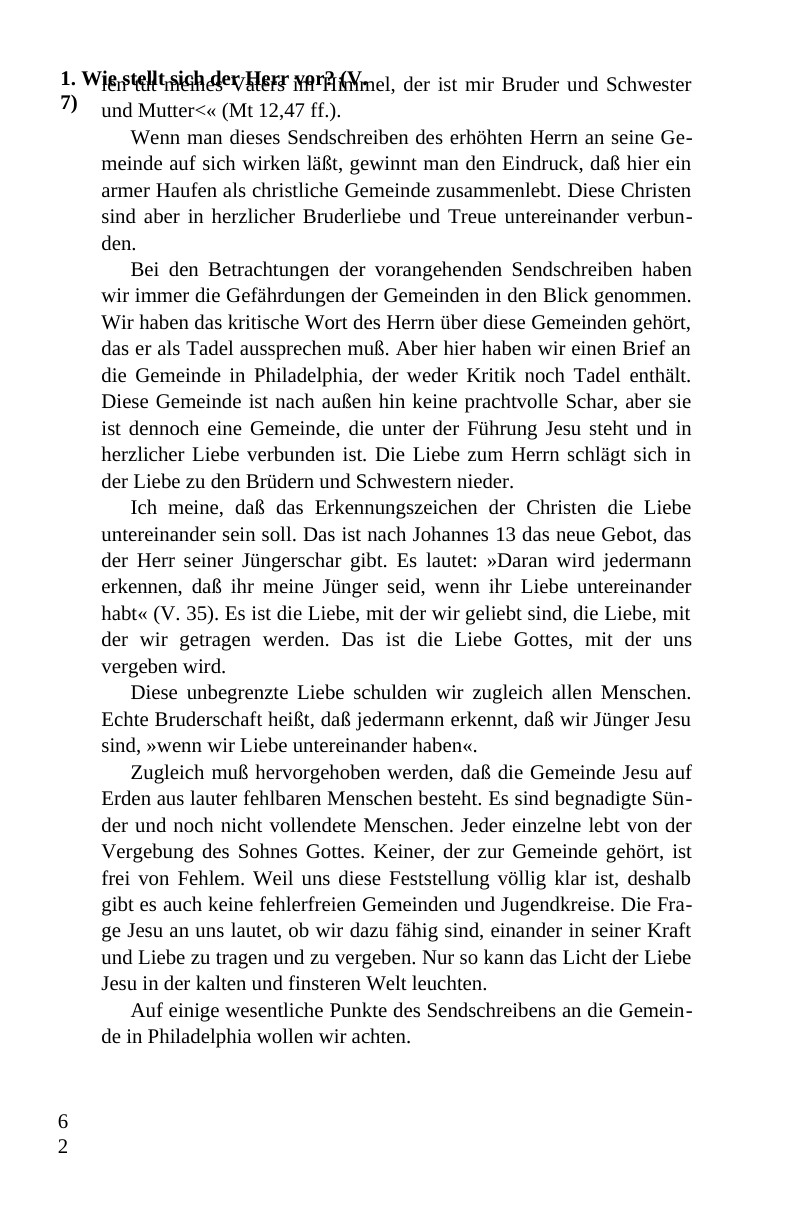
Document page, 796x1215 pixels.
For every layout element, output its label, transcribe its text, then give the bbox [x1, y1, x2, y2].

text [101, 70, 692, 123]
text Wenn man dieses Sendschreiben des erhöhten Herrn an seine Gemeinde auf sich wirken läßt, gewinnt man den Eindruck, daß hier ein armer Haufen als christliche Gemeinde zusammenlebt. Diese Christen sind aber in herzlicher Bruderliebe und Treue untereinander verbunden. [101, 123, 692, 255]
text Zugleich muß hervorgehoben werden, daß die Gemeinde Jesu auf Erden aus lauter fehlbaren Menschen besteht. Es sind begnadigte Sünder und noch nicht vollendete Menschen. Jeder einzelne lebt von der Vergebung des Sohnes Gottes. Keiner, der zur Gemeinde gehört, ist frei von Fehlem. Weil uns diese Feststellung völlig klar ist, deshalb gibt es auch keine fehlerfreien Gemeinden und Jugendkreise. Die Frage Jesu an uns lautet, ob wir dazu fähig sind, einander in seiner Kraft und Liebe zu tragen und zu vergeben. Nur so kann das Licht der Liebe Jesu in der kalten und finsteren Welt leuchten. [101, 758, 692, 996]
text Diese unbegrenzte Liebe schulden wir zugleich allen Menschen. Echte Bruderschaft heißt, daß jedermann erkennt, daß wir Jünger Jesu sind, »wenn wir Liebe untereinander haben«. [101, 679, 692, 758]
text Bei den Betrachtungen der vorangehenden Sendschreiben haben wir immer die Gefährdungen der Gemeinden in den Blick genommen. Wir haben das kritische Wort des Herrn über diese Gemeinden gehört, das er als Tadel aussprechen muß. Aber hier haben wir einen Brief an die Gemeinde in Philadelphia, der weder Kritik noch Tadel enthält. Diese Gemeinde ist nach außen hin keine prachtvolle Schar, aber sie ist dennoch eine Gemeinde, die unter der Führung Jesu steht und in herzlicher Liebe verbunden ist. Die Liebe zum Herrn schlägt sich in der Liebe zu den Brüdern und Schwestern nieder. [101, 255, 692, 493]
text Ich meine, daß das Erkennungszeichen der Christen die Liebe untereinander sein soll. Das ist nach Johannes 13 das neue Gebot, das der Herr seiner Jüngerschar gibt. Es lautet: »Daran wird jedermann erkennen, daß ihr meine Jünger seid, wenn ihr Liebe untereinander habt« (V. 35). Es ist die Liebe, mit der wir geliebt sind, die Liebe, mit der wir getragen werden. Das ist die Liebe Gottes, mit der uns vergeben wird. [101, 493, 692, 679]
text Auf einige wesentliche Punkte des Sendschreibens an die Gemeinde in Philadelphia wollen wir achten. [101, 996, 692, 1049]
